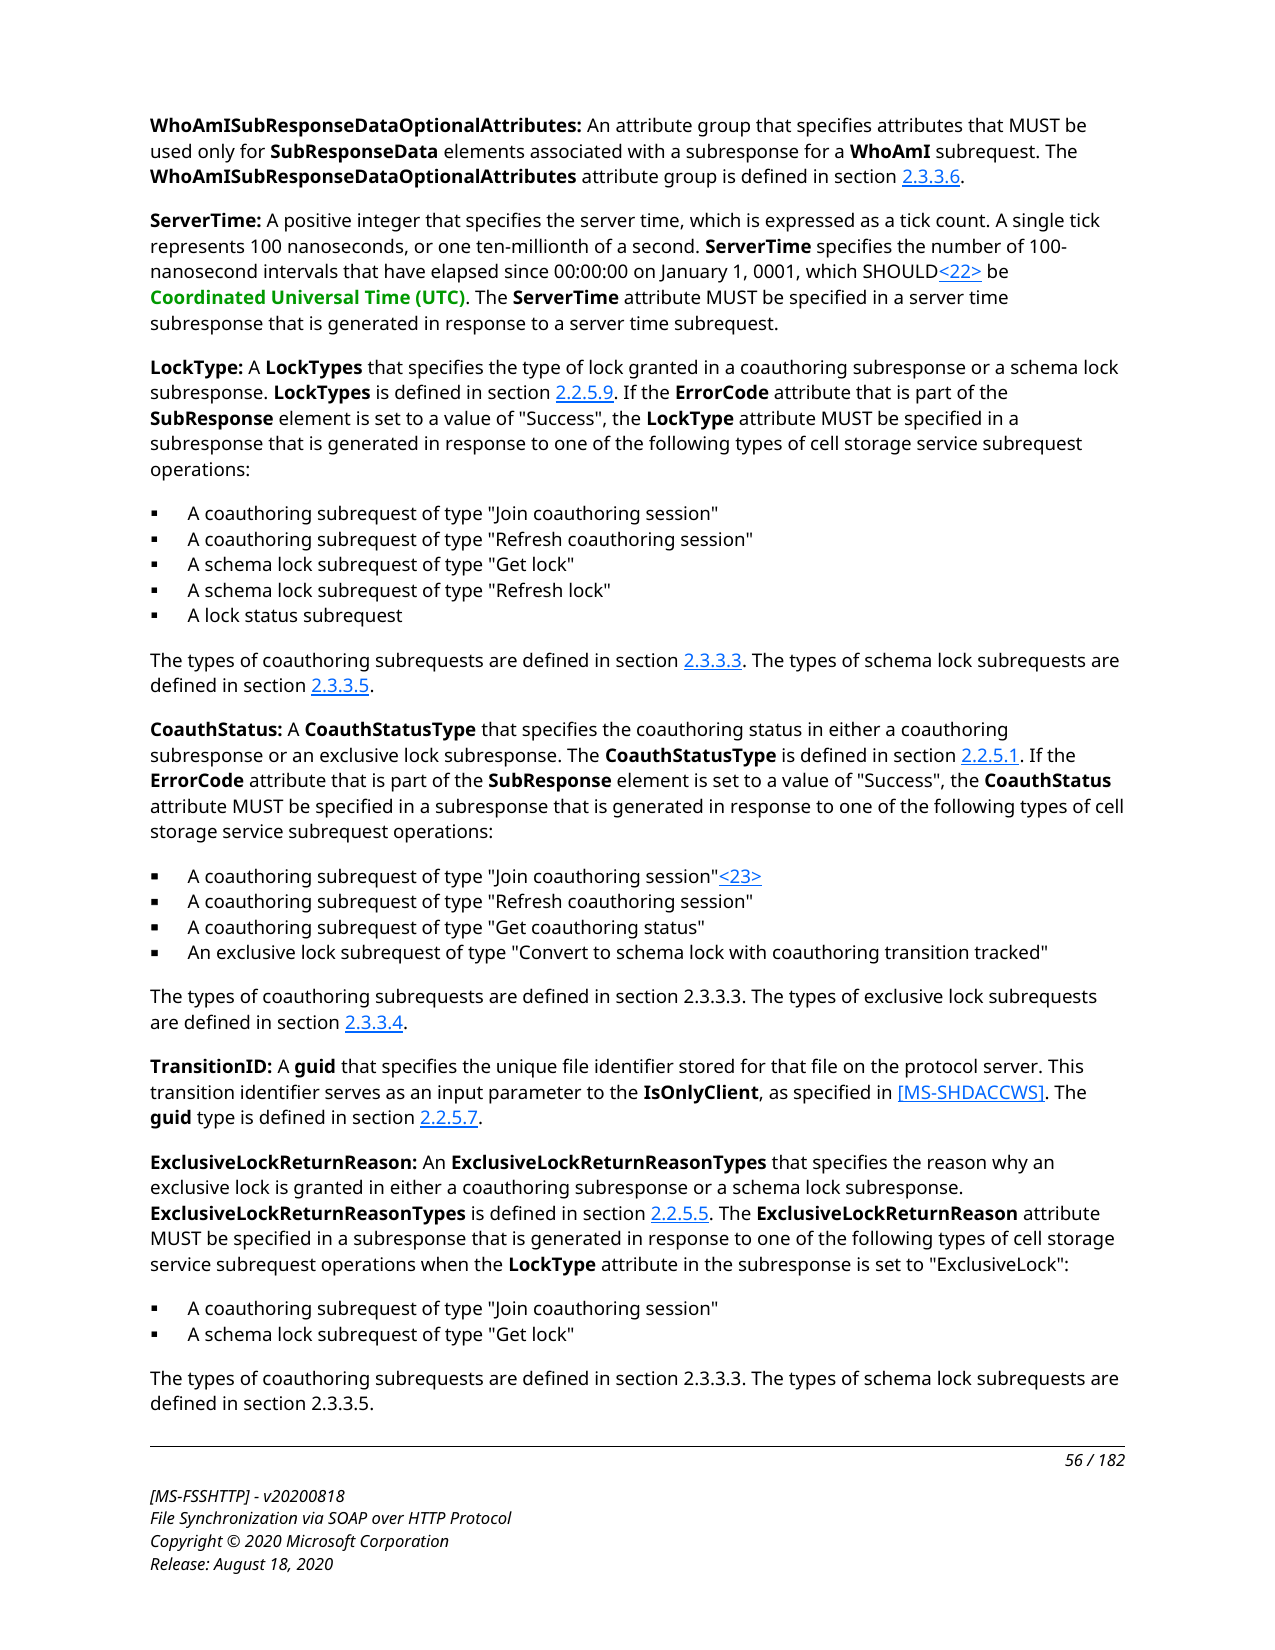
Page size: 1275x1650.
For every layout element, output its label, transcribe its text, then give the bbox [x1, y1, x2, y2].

list A coauthoring subrequest of type "Join coauthoring session" [150, 501, 1125, 526]
list A coauthoring subrequest of type "Refresh coauthoring session" [150, 888, 1125, 914]
text The types of coauthoring subrequests are defined in section 2.3.3.3. The types of schema lock subrequests are defined in section 2.3.3.5. [150, 647, 1125, 698]
list A schema lock subrequest of type "Get lock" [150, 1321, 1125, 1346]
text CoauthStatus: A CoauthStatusType that specifies the coauthoring status in either a coauthoring subresponse or an exclusive lock subresponse. The CoauthStatusType is defined in section 2.2.5.1. If the ErrorCode attribute that is part of the SubResponse element is set to a value of "Success", the CoauthStatus attribute MUST be specified in a subresponse that is generated in response to one of the following types of cell storage service subrequest operations: [150, 717, 1125, 844]
list A coauthoring subrequest of type "Join coauthoring session" [150, 1295, 1125, 1321]
list A schema lock subrequest of type "Get lock" [150, 552, 1125, 577]
list A schema lock subrequest of type "Refresh lock" [150, 577, 1125, 603]
list An exclusive lock subrequest of type "Convert to schema lock with coauthoring transition tracked" [150, 939, 1125, 965]
list A coauthoring subrequest of type "Get coauthoring status" [150, 914, 1125, 939]
text TransitionID: A guid that specifies the unique file identifier stored for that file on the protocol server. This transition identifier serves as an input parameter to the IsOnlyClient, as specified in [MS-SHDACCWS]. The guid type is defined in section 2.2.5.7. [150, 1054, 1125, 1130]
text The types of coauthoring subrequests are defined in section 2.3.3.3. The types of schema lock subrequests are defined in section 2.3.3.5. [150, 1365, 1125, 1416]
list A lock status subrequest [150, 603, 1125, 628]
text WhoAmISubResponseDataOptionalAttributes: An attribute group that specifies attributes that MUST be used only for SubResponseData elements associated with a subresponse for a WhoAmI subrequest. The WhoAmISubResponseDataOptionalAttributes attribute group is defined in section 2.3.3.6. [150, 112, 1125, 189]
text The types of coauthoring subrequests are defined in section 2.3.3.3. The types of exclusive lock subrequests are defined in section 2.3.3.4. [150, 984, 1125, 1035]
text ServerTime: A positive integer that specifies the server time, which is expressed as a tick count. A single tick represents 100 nanoseconds, or one ten-millionth of a second. ServerTime specifies the number of 100-nanosecond intervals that have elapsed since 00:00:00 on January 1, 0001, which SHOULD<22> be Coordinated Universal Time (UTC). The ServerTime attribute MUST be specified in a server time subresponse that is generated in response to a server time subrequest. [150, 208, 1125, 335]
text LockType: A LockTypes that specifies the type of lock granted in a coauthoring subresponse or a schema lock subresponse. LockTypes is defined in section 2.2.5.9. If the ErrorCode attribute that is part of the SubResponse element is set to a value of "Success", the LockType attribute MUST be specified in a subresponse that is generated in response to one of the following types of cell storage service subrequest operations: [150, 354, 1125, 482]
list A coauthoring subrequest of type "Join coauthoring session"<23> [150, 863, 1125, 888]
text ExclusiveLockReturnReason: An ExclusiveLockReturnReasonTypes that specifies the reason why an exclusive lock is granted in either a coauthoring subresponse or a schema lock subresponse. ExclusiveLockReturnReasonTypes is defined in section 2.2.5.5. The ExclusiveLockReturnReason attribute MUST be specified in a subresponse that is generated in response to one of the following types of cell storage service subrequest operations when the LockType attribute in the subresponse is set to "ExclusiveLock": [150, 1149, 1125, 1277]
list A coauthoring subrequest of type "Refresh coauthoring session" [150, 526, 1125, 552]
